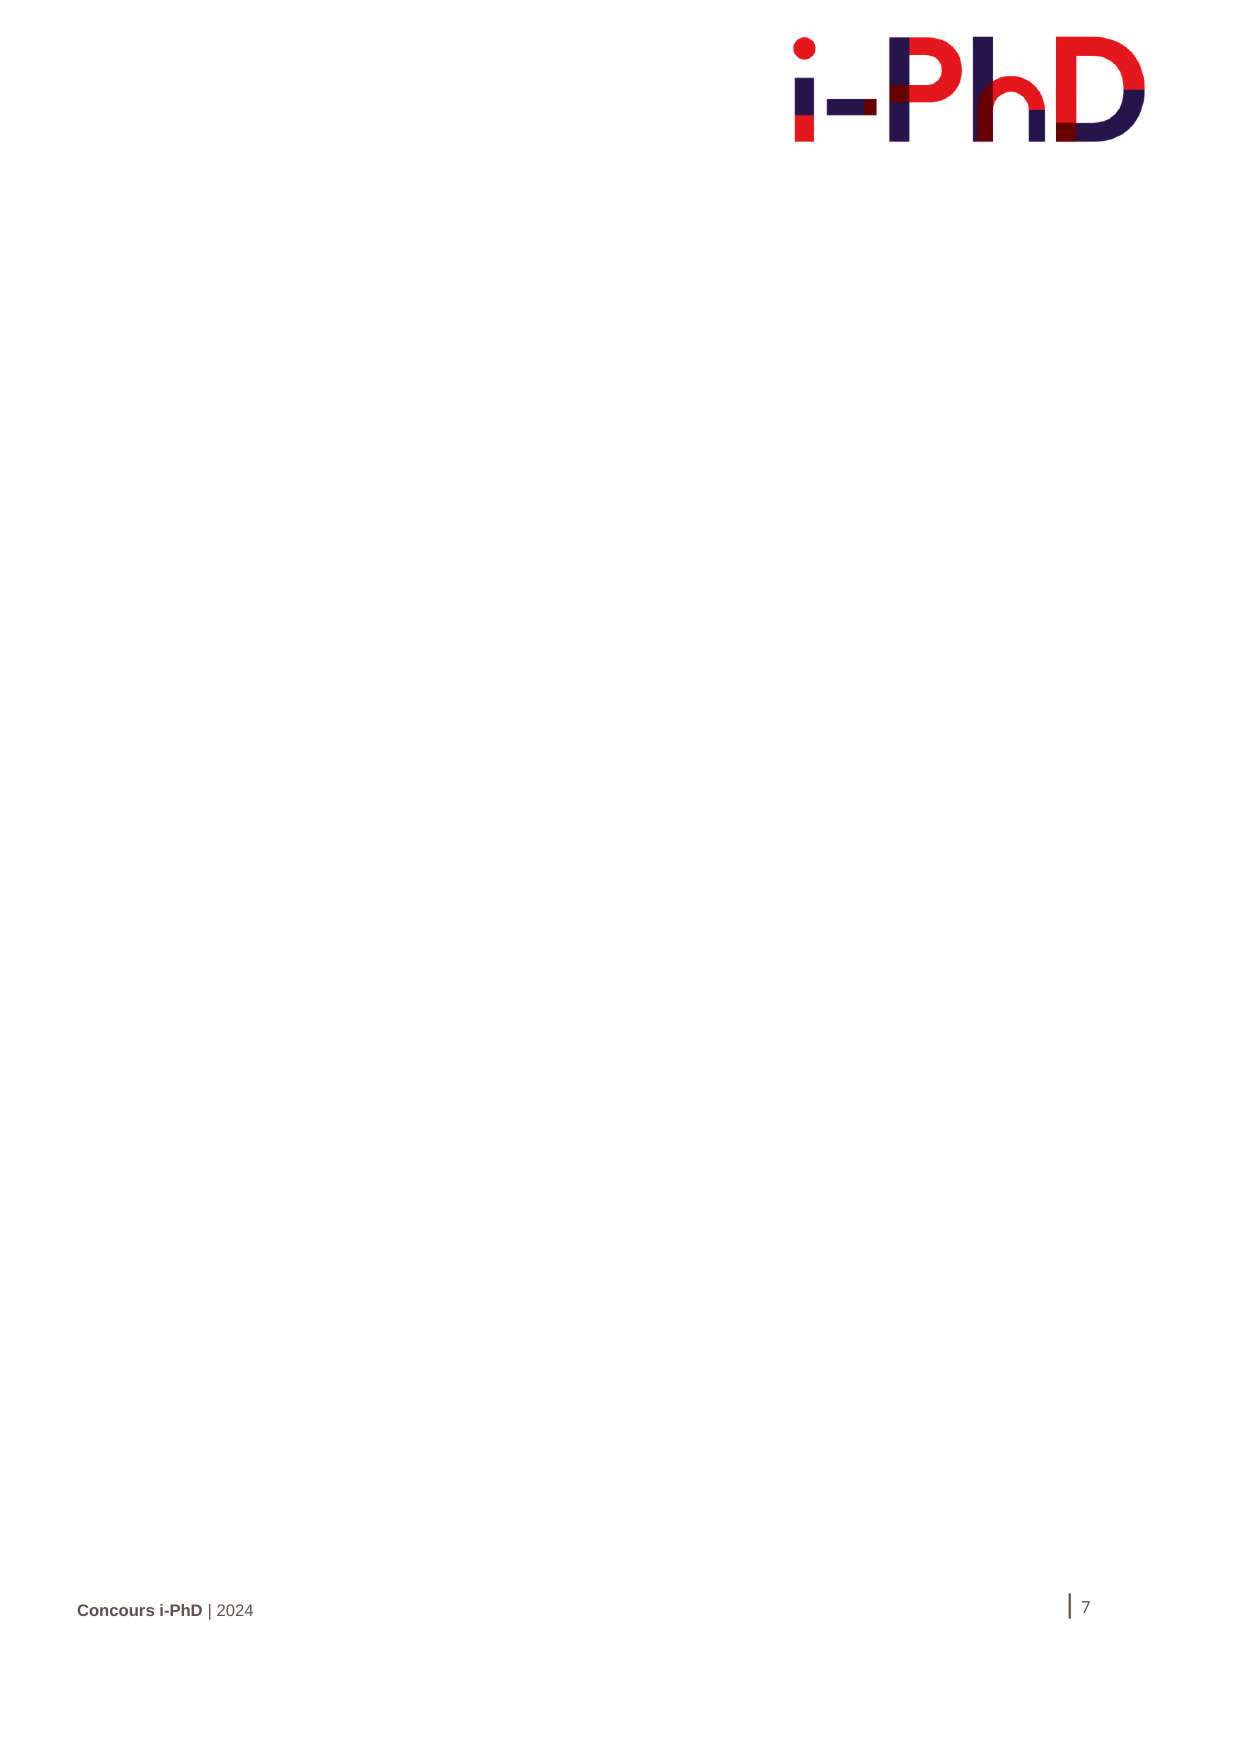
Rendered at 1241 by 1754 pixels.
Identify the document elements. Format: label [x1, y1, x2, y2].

picture [789, 32, 1149, 149]
